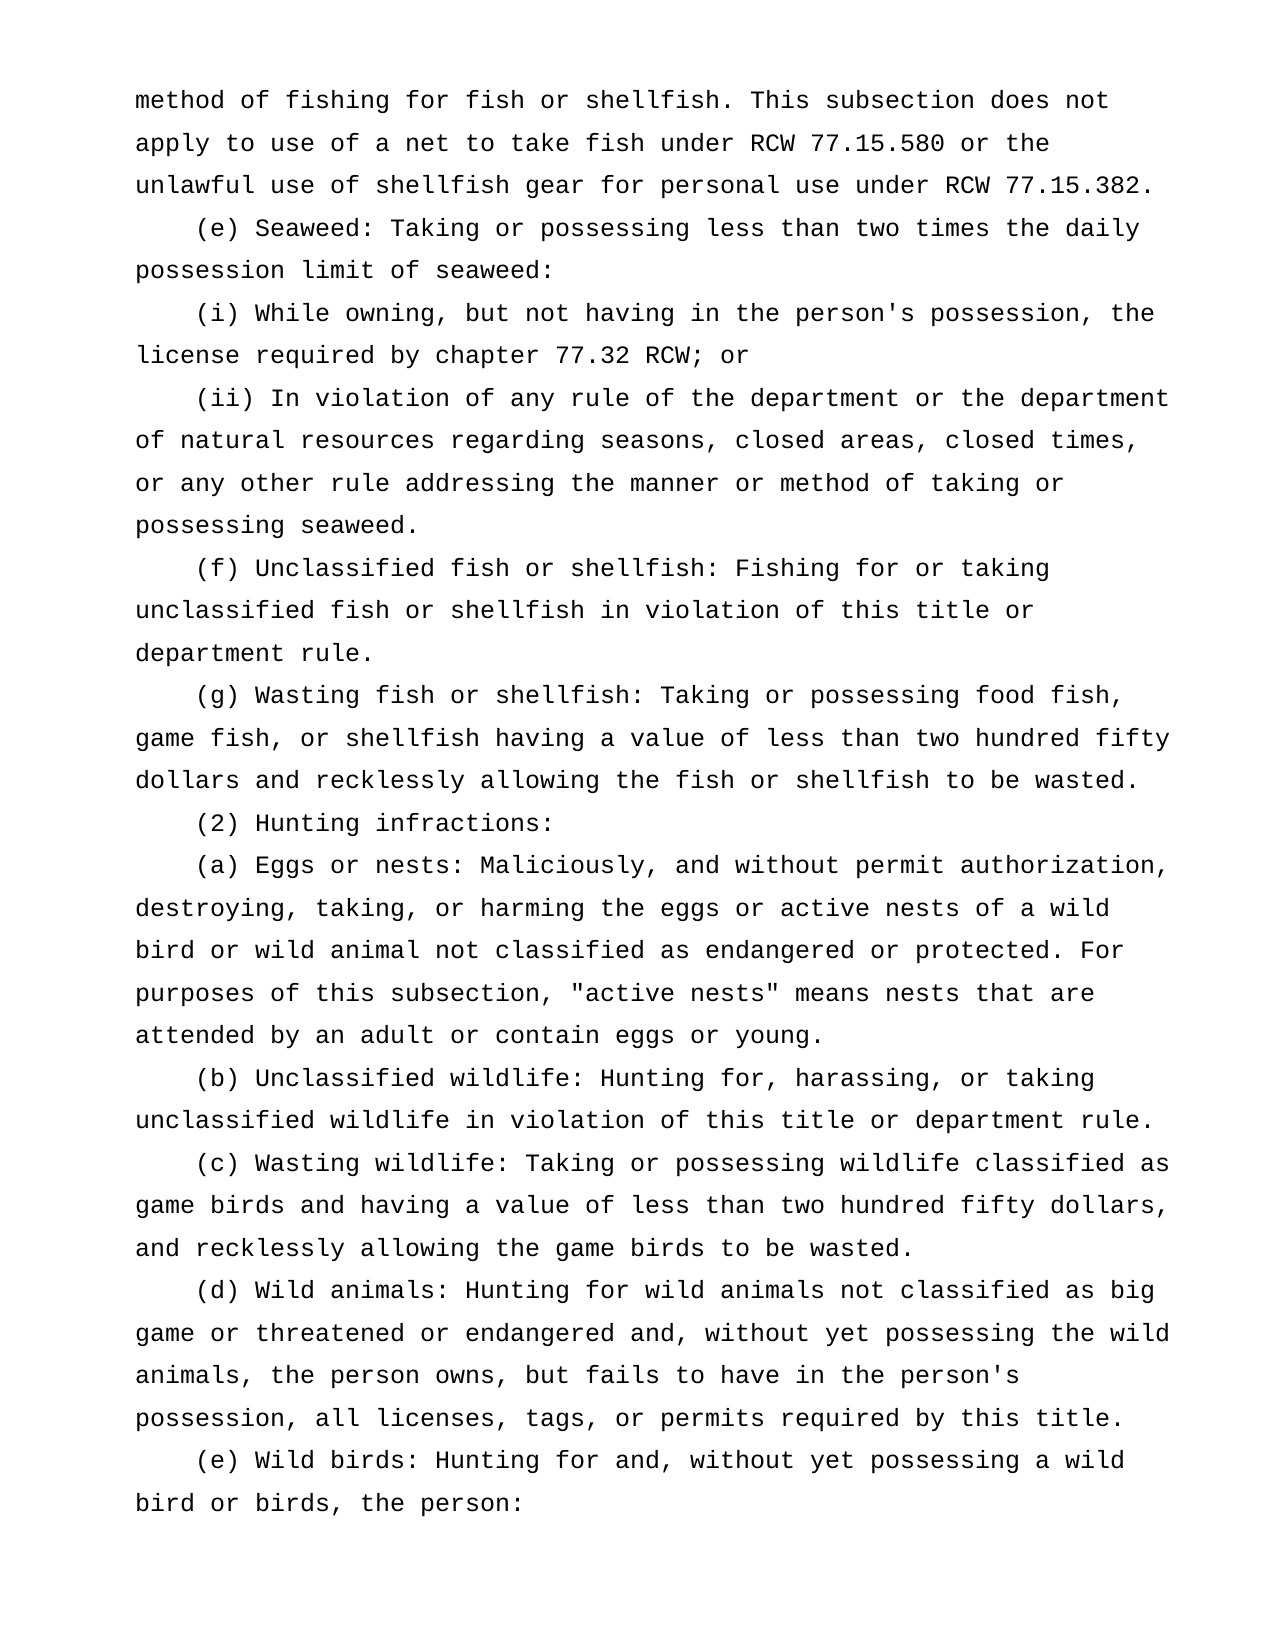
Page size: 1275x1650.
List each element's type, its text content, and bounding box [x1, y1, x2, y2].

text (i) While owning, but not having in the person's possession, the license required by chapter 77.32 RCW; or [135, 287, 1170, 372]
text (a) Eggs or nests: Maliciously, and without permit authorization, destroying, taking, or harming the eggs or active nests of a wild bird or wild animal not classified as endangered or protected. For purposes of this subsection, "active nests" means nests that are attended by an adult or contain eggs or young. [135, 840, 1170, 1052]
text (2) Hunting infractions: [135, 797, 1170, 840]
text (b) Unclassified wildlife: Hunting for, harassing, or taking unclassified wildlife in violation of this title or department rule. [135, 1052, 1170, 1137]
text (g) Wasting fish or shellfish: Taking or possessing food fish, game fish, or shellfish having a value of less than two hundred fifty dollars and recklessly allowing the fish or shellfish to be wasted. [135, 670, 1170, 797]
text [135, 75, 1170, 202]
text (e) Seaweed: Taking or possessing less than two times the daily possession limit of seaweed: [135, 202, 1170, 287]
text (f) Unclassified fish or shellfish: Fishing for or taking unclassified fish or shellfish in violation of this title or department rule. [135, 542, 1170, 670]
text (ii) In violation of any rule of the department or the department of natural resources regarding seasons, closed areas, closed times, or any other rule addressing the manner or method of taking or possessing seaweed. [135, 372, 1170, 542]
text (c) Wasting wildlife: Taking or possessing wildlife classified as game birds and having a value of less than two hundred fifty dollars, and recklessly allowing the game birds to be wasted. [135, 1137, 1170, 1265]
text (d) Wild animals: Hunting for wild animals not classified as big game or threatened or endangered and, without yet possessing the wild animals, the person owns, but fails to have in the person's possession, all licenses, tags, or permits required by this title. [135, 1265, 1170, 1435]
text (e) Wild birds: Hunting for and, without yet possessing a wild bird or birds, the person: [135, 1435, 1170, 1520]
